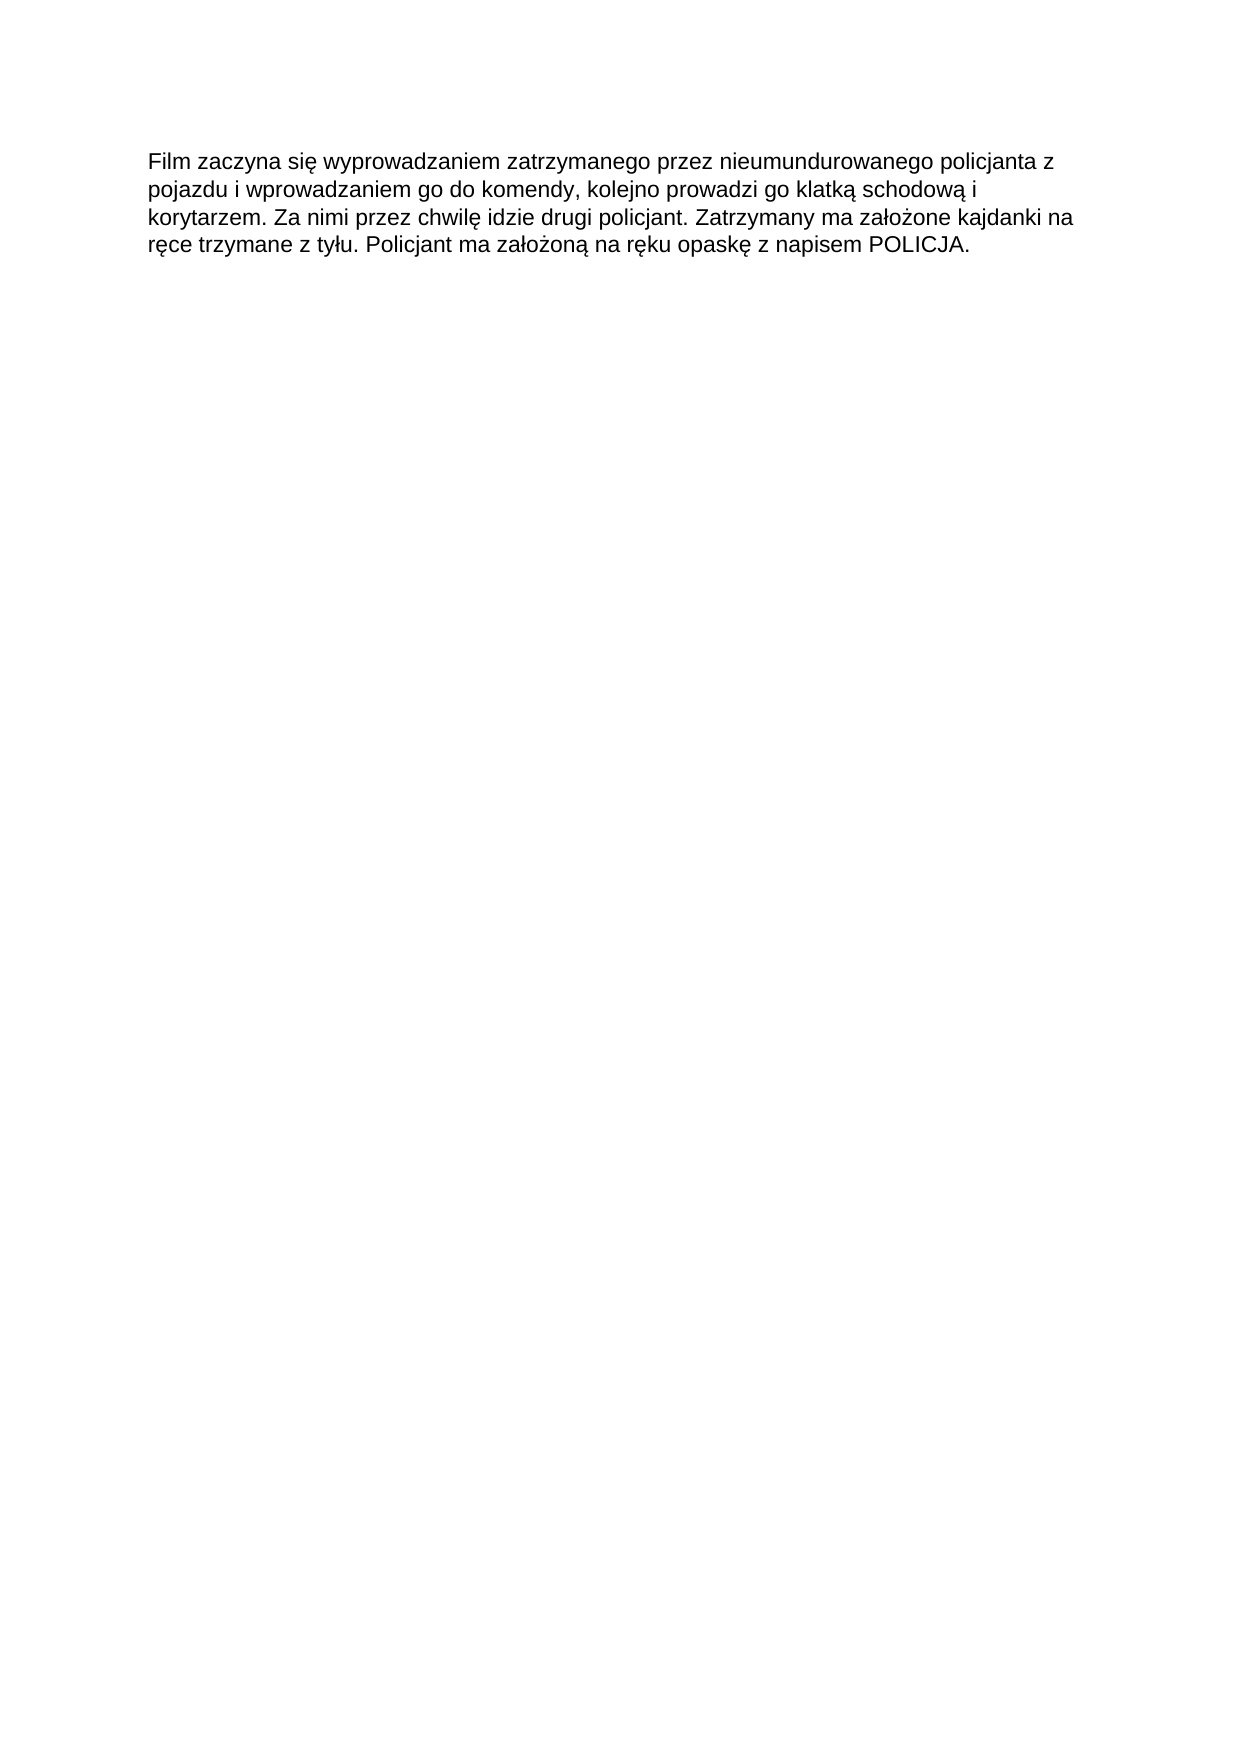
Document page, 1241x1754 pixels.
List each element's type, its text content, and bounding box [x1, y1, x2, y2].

text Film zaczyna się wyprowadzaniem zatrzymanego przez nieumundurowanego policjanta z pojazdu i wprowadzaniem go do komendy, kolejno prowadzi go klatką schodową i korytarzem. Za nimi przez chwilę idzie drugi policjant. Zatrzymany ma założone kajdanki na ręce trzymane z tyłu. Policjant ma założoną na ręku opaskę z napisem POLICJA. [148, 148, 1093, 258]
